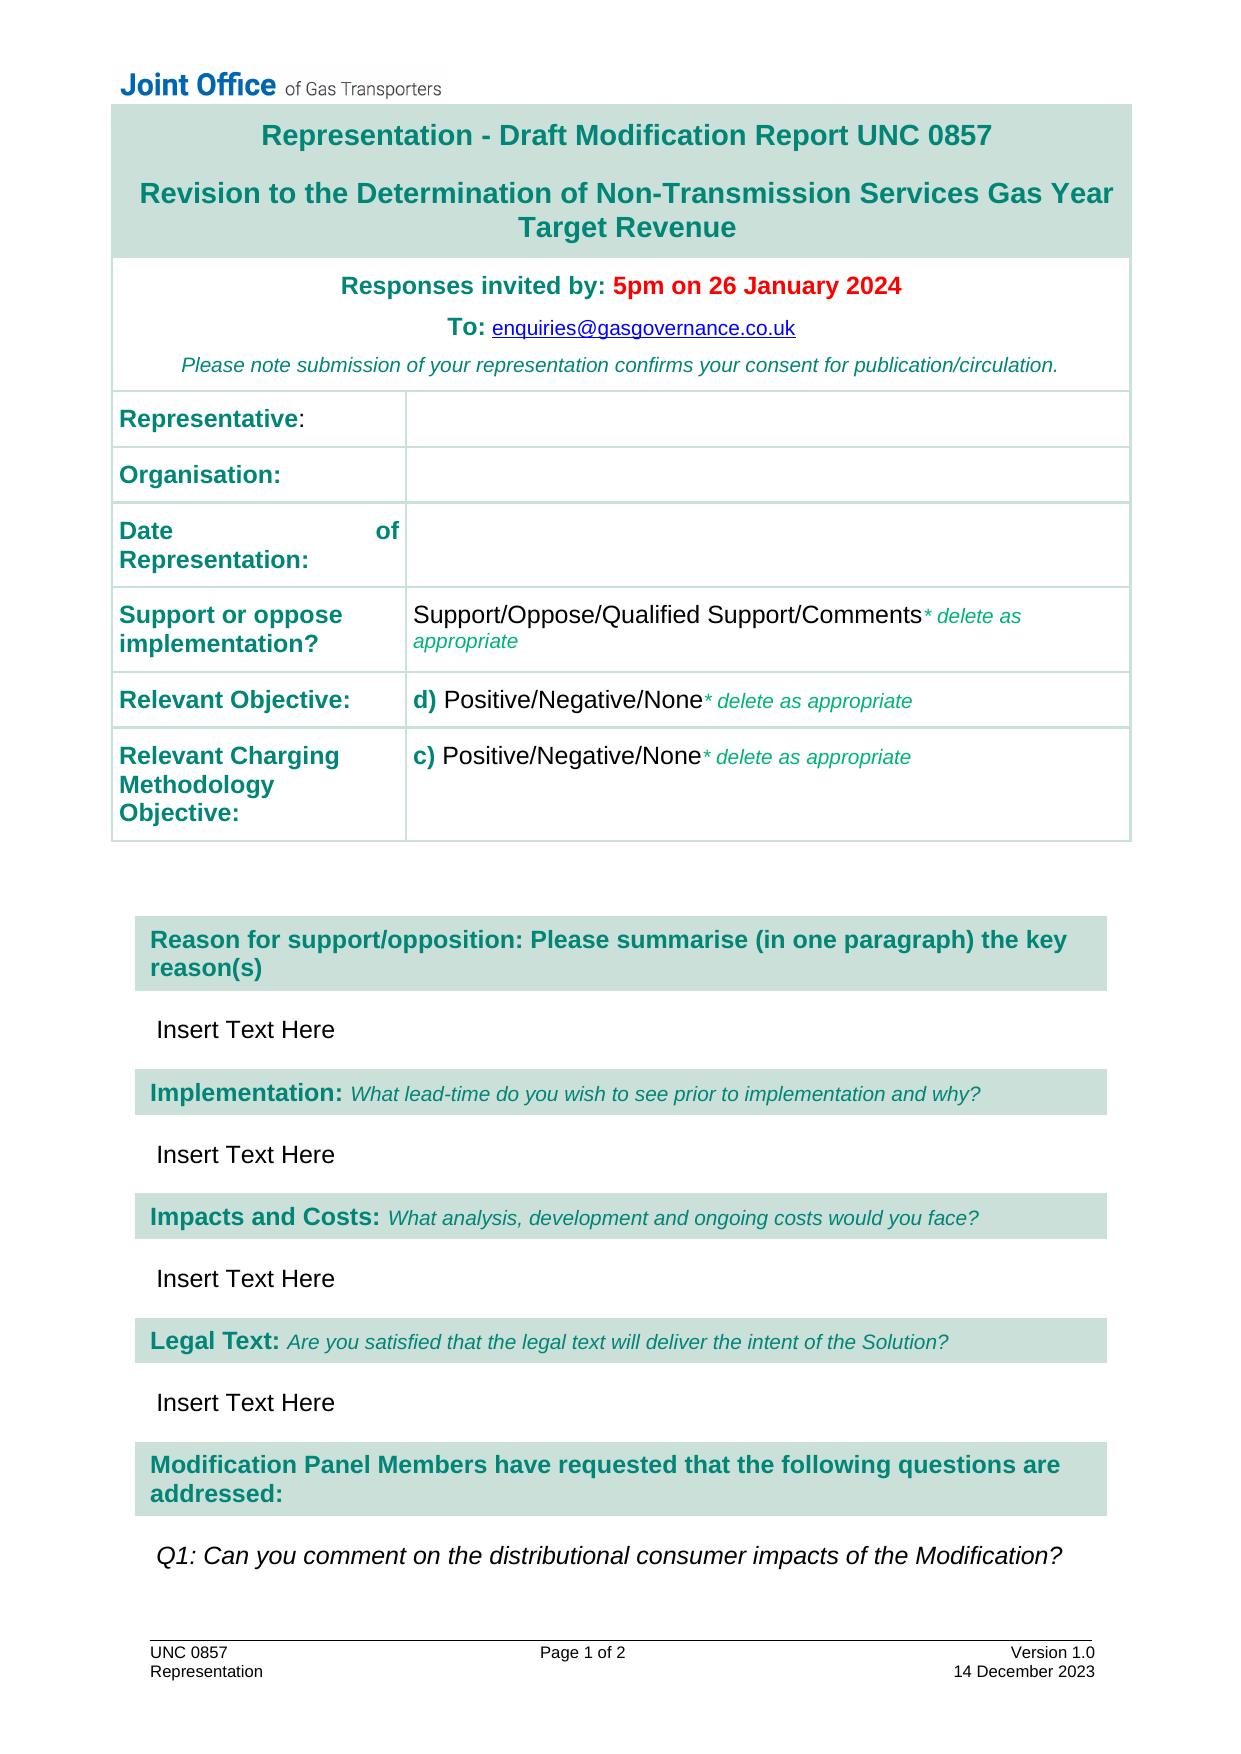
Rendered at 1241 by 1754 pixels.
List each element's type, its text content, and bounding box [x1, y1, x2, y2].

table_cell [407, 448, 1129, 501]
table_cell [407, 504, 1129, 586]
text Insert Text Here [156, 1264, 1092, 1293]
table_header Representation - Draft Modification Report UNC 0857 Revision to the Determination of Non-Transmission Services Gas Year Target Revenue [113, 106, 1130, 256]
subtitle Legal Text: Are you satisfied that the legal text will deliver the intent of the Solution? [142, 1324, 1101, 1357]
table_cell Organisation: [113, 448, 405, 501]
text Q1: Can you comment on the distributional consumer impacts of the Modification? [156, 1541, 1092, 1570]
table_cell c) Positive/Negative/None* delete as appropriate [407, 729, 1129, 840]
text Insert Text Here [156, 1388, 1092, 1417]
table_cell Support/Oppose/Qualified Support/Comments* delete as appropriate [407, 588, 1129, 671]
subtitle Implementation: What lead-time do you wish to see prior to implementation and why? [142, 1076, 1101, 1108]
subtitle Reason for support/opposition: Please summarise (in one paragraph) the key reason(s) [142, 923, 1101, 984]
table_cell Relevant Charging Methodology Objective: [113, 729, 405, 840]
subtitle Modification Panel Members have requested that the following questions are addressed: [142, 1448, 1101, 1510]
table_cell Date of Representation: [113, 504, 405, 586]
text Insert Text Here [156, 1016, 1092, 1044]
picture [114, 61, 449, 103]
table_cell d) Positive/Negative/None* delete as appropriate [407, 673, 1129, 726]
table_cell Representative: [113, 392, 405, 446]
text Insert Text Here [156, 1140, 1092, 1168]
table_cell Support or oppose implementation? [113, 588, 405, 671]
subtitle Impacts and Costs: What analysis, development and ongoing costs would you face? [142, 1200, 1101, 1233]
table_cell Relevant Objective: [113, 673, 405, 726]
table_cell [407, 392, 1129, 446]
table_cell Responses invited by: 5pm on 26 January 2024 To: enquiries@gasgovernance.co.uk Please note submission of your representation confirms your consent for publication/circulation. [113, 258, 1129, 390]
